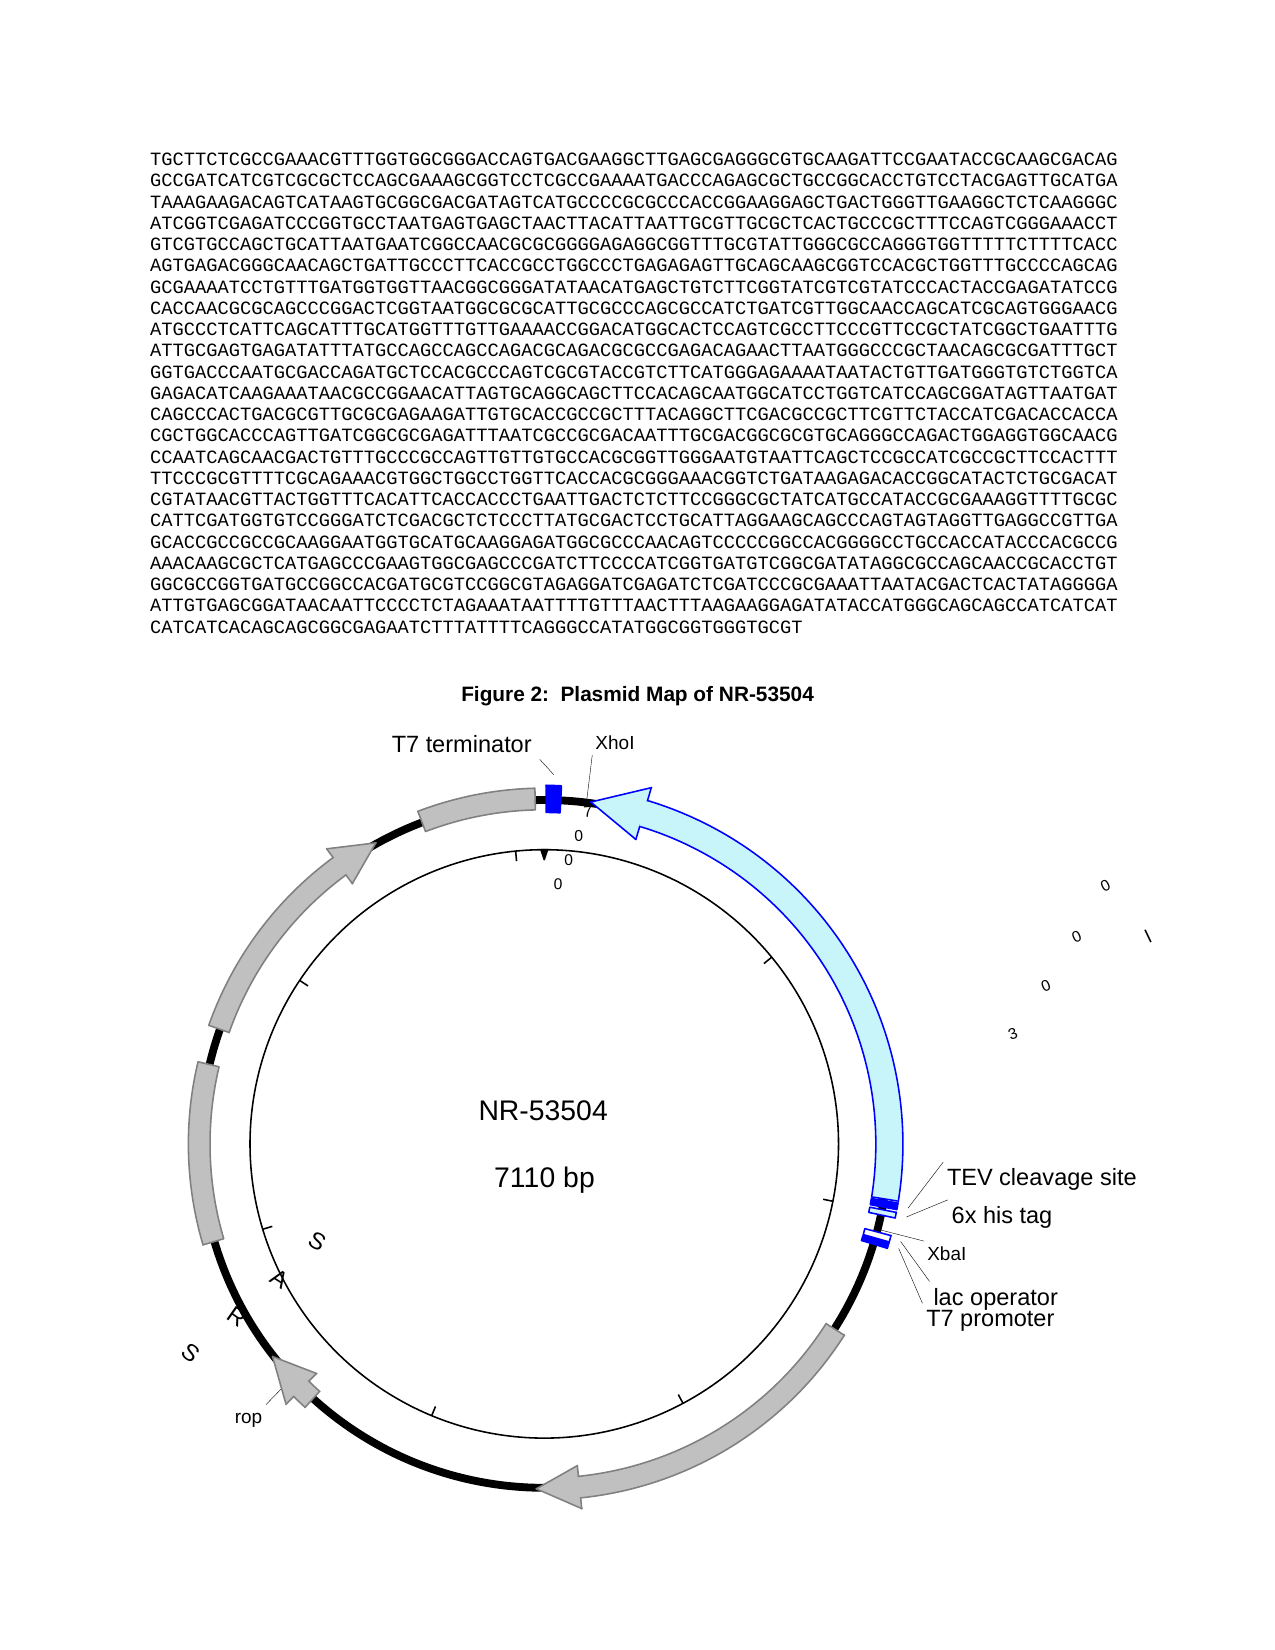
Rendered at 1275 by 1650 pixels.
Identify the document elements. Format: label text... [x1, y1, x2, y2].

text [150, 150, 1117, 639]
subtitle Figure 2: Plasmid Map of NR-53504 [150, 682, 1125, 706]
